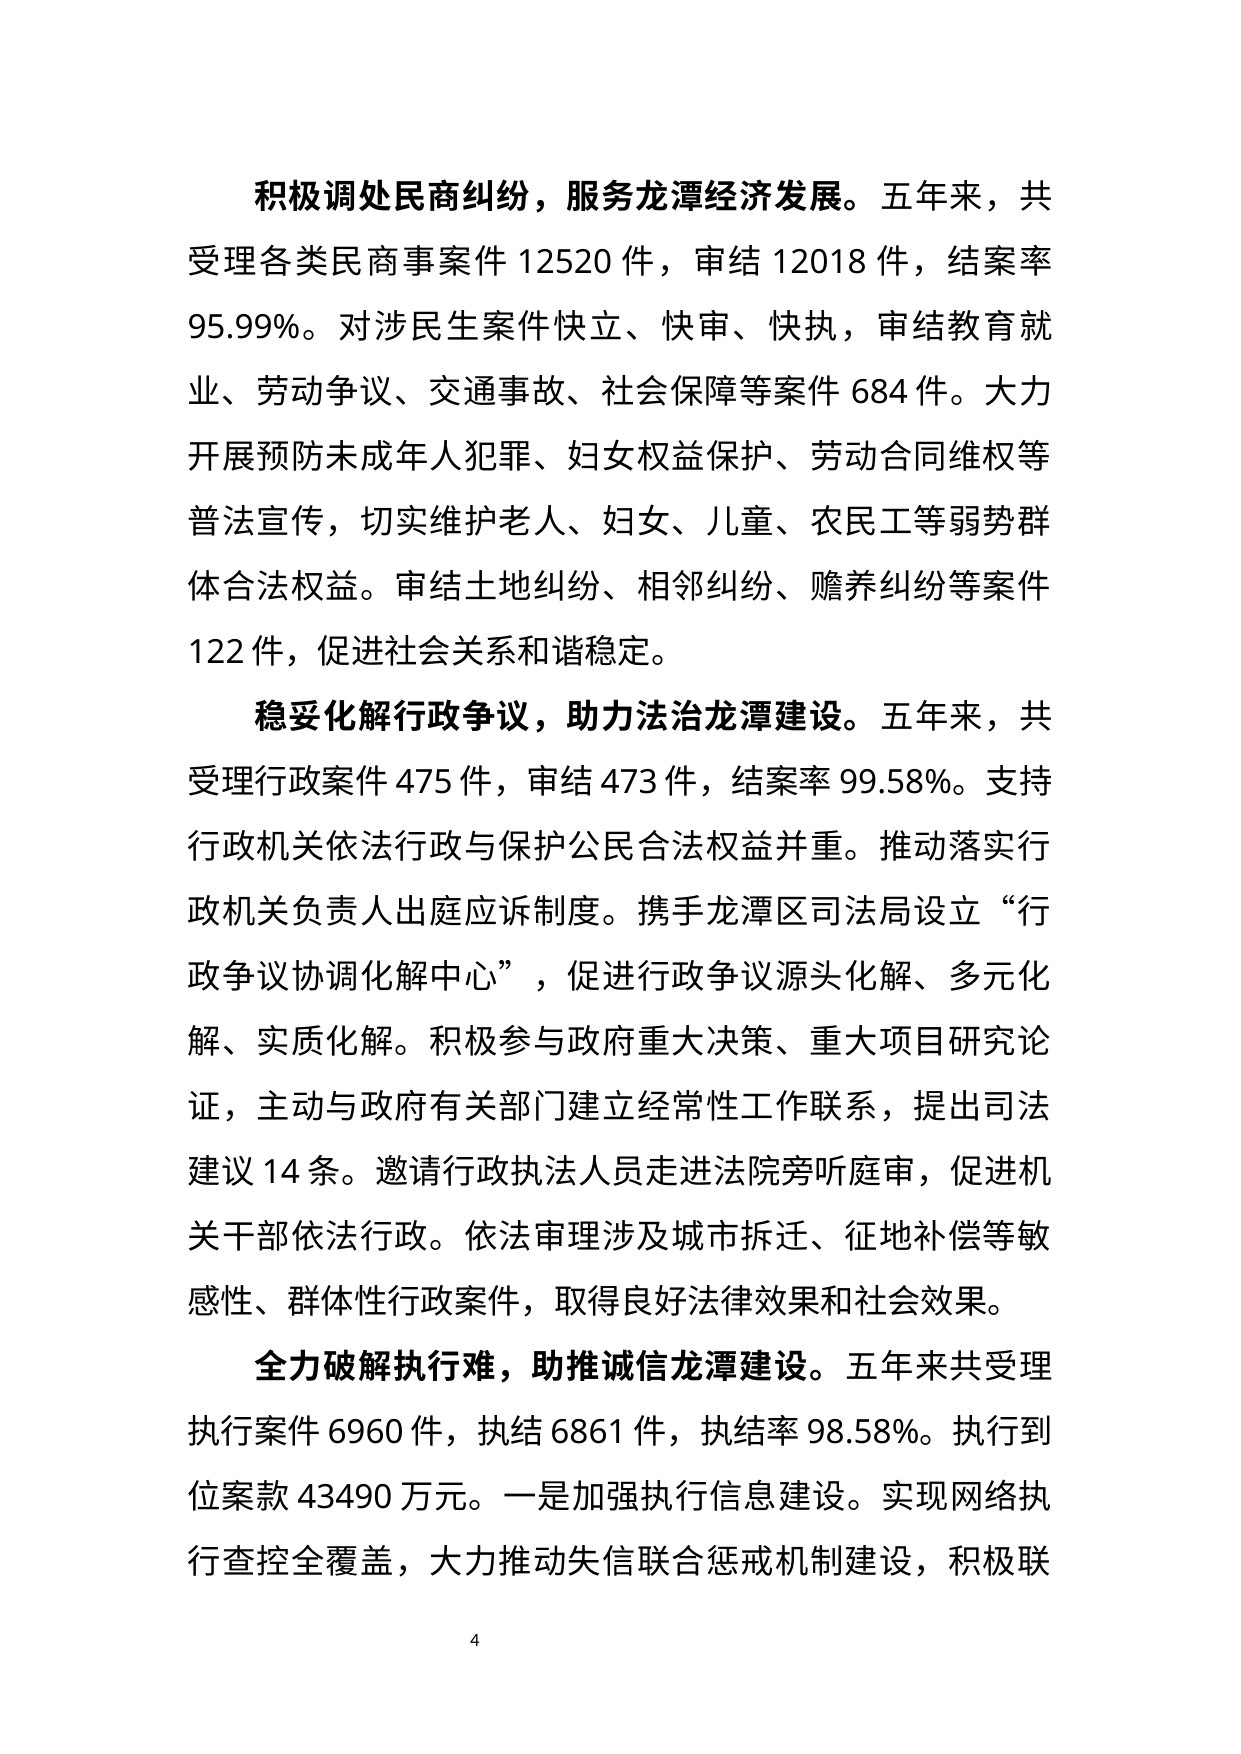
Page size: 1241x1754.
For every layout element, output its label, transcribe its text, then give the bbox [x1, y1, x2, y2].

text 稳妥化解行政争议，助力法治龙潭建设。五年来，共受理行政案件475件，审结473件，结案率99.58%。支持行政机关依法行政与保护公民合法权益并重。推动落实行政机关负责人出庭应诉制度。携手龙潭区司法局设立“行政争议协调化解中心”，促进行政争议源头化解、多元化解、实质化解。积极参与政府重大决策、重大项目研究论证，主动与政府有关部门建立经常性工作联系，提出司法建议14条。邀请行政执法人员走进法院旁听庭审，促进机关干部依法行政。依法审理涉及城市拆迁、征地补偿等敏感性、群体性行政案件，取得良好法律效果和社会效果。 [187, 682, 1053, 1332]
text 积极调处民商纠纷，服务龙潭经济发展。五年来，共受理各类民商事案件12520件，审结12018件，结案率95.99%。对涉民生案件快立、快审、快执，审结教育就业、劳动争议、交通事故、社会保障等案件684件。大力开展预防未成年人犯罪、妇女权益保护、劳动合同维权等普法宣传，切实维护老人、妇女、儿童、农民工等弱势群体合法权益。审结土地纠纷、相邻纠纷、赡养纠纷等案件122件，促进社会关系和谐稳定。 [187, 162, 1053, 682]
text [187, 1332, 1053, 1592]
